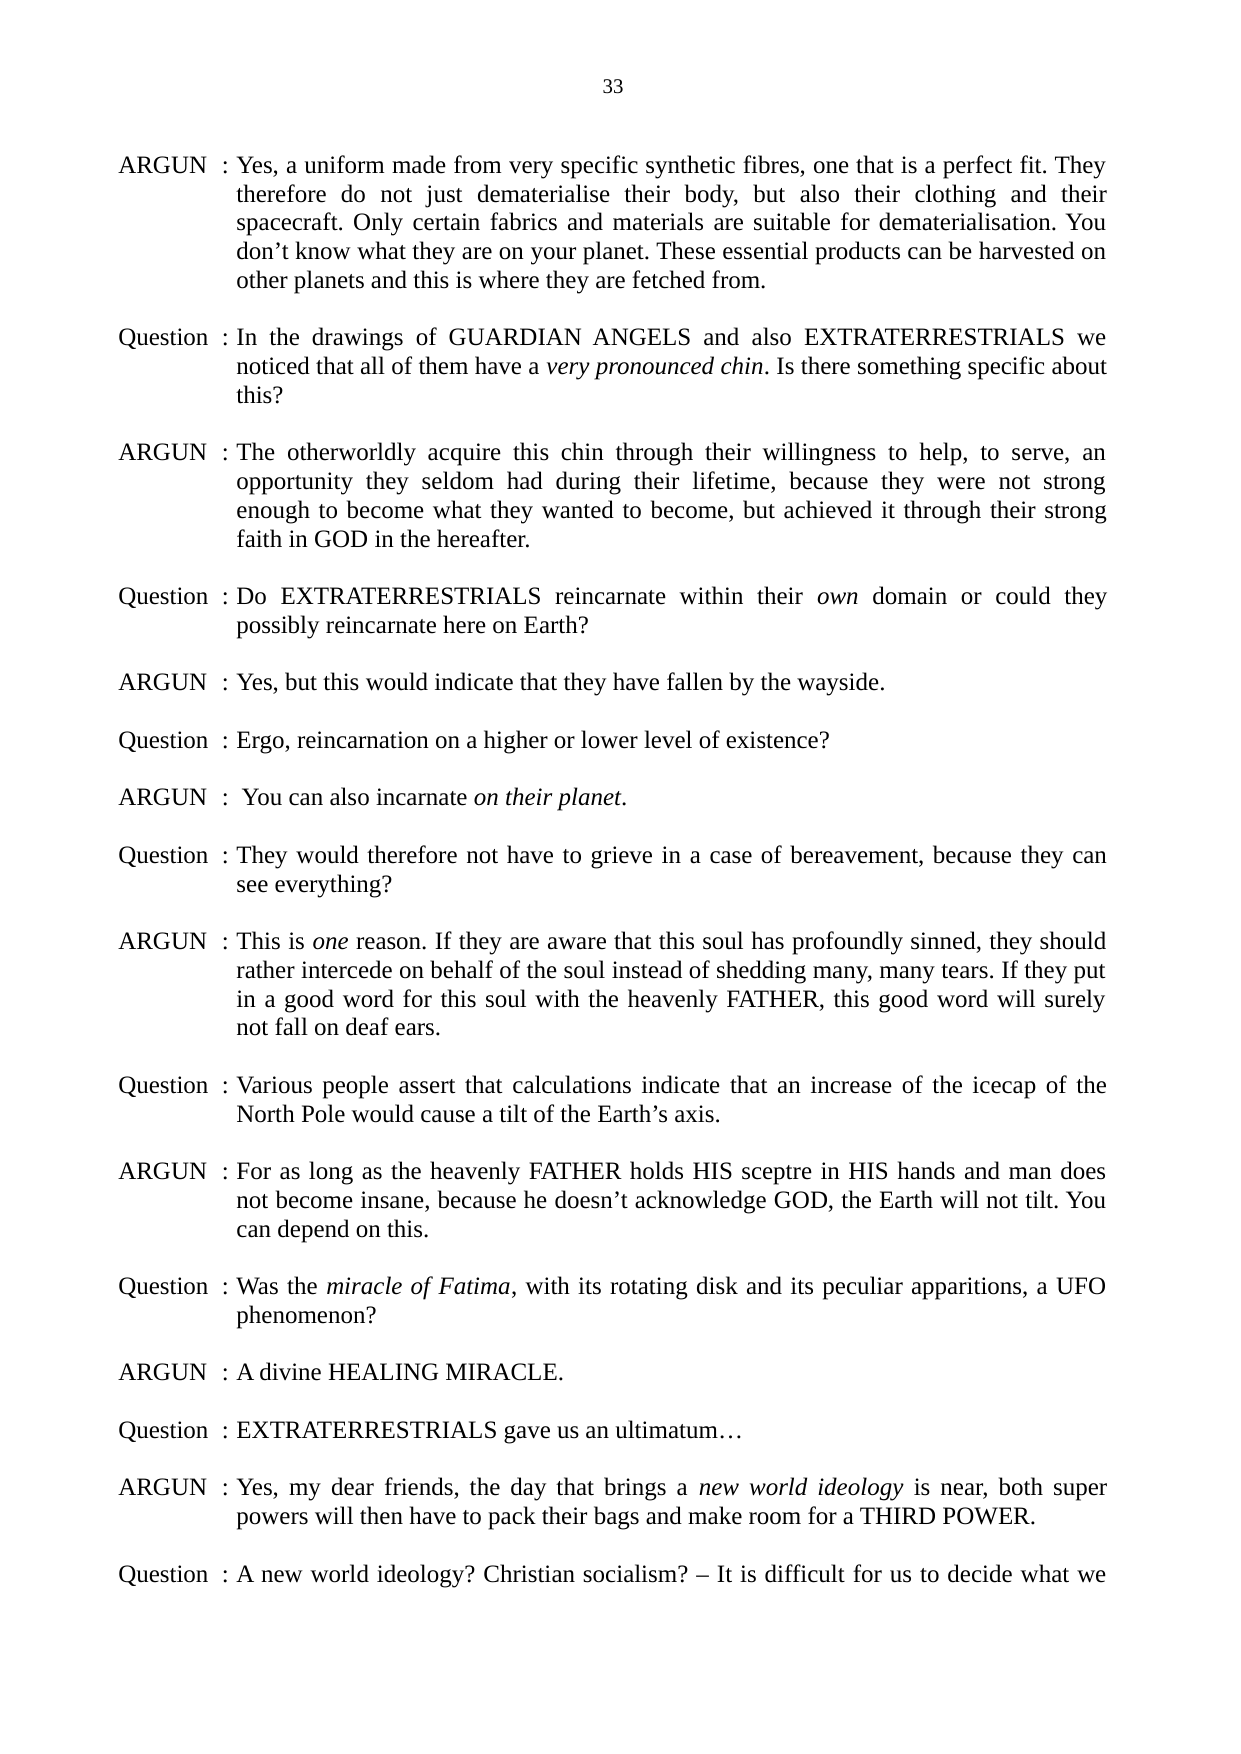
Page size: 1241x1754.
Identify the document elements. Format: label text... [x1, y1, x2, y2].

text Question : They would therefore not have to grieve in a case of bereavement, because they can see everything? [118, 840, 1107, 897]
text ARGUN : This is one reason. If they are aware that this soul has profoundly sinned, they should rather intercede on behalf of the soul instead of shedding many, many tears. If they put in a good word for this soul with the heavenly FATHER, this good word will surely not fall on deaf ears. [118, 926, 1107, 1041]
text Question : Various people assert that calculations indicate that an increase of the icecap of the North Pole would cause a tilt of the Earth’s axis. [118, 1070, 1107, 1127]
text ARGUN : Yes, a uniform made from very specific synthetic fibres, one that is a perfect fit. They therefore do not just dematerialise their body, but also their clothing and their spacecraft. Only certain fabrics and materials are suitable for dematerialisation. You don’t know what they are on your planet. These essential products can be harvested on other planets and this is where they are fetched from. [118, 150, 1107, 294]
text ARGUN : Yes, but this would indicate that they have fallen by the wayside. [118, 667, 1107, 696]
text Question : EXTRATERRESTRIALS gave us an ultimatum… [118, 1415, 1107, 1444]
text Question : In the drawings of GUARDIAN ANGELS and also EXTRATERRESTRIALS we noticed that all of them have a very pronounced chin. Is there something specific about this? [118, 322, 1107, 409]
text Question : Ergo, reincarnation on a higher or lower level of existence? [118, 725, 1107, 754]
text ARGUN : A divine HEALING MIRACLE. [118, 1357, 1107, 1386]
text Question : Was the miracle of Fatima, with its rotating disk and its peculiar apparitions, a UFO phenomenon? [118, 1271, 1107, 1329]
text ARGUN : Yes, my dear friends, the day that brings a new world ideology is near, both super powers will then have to pack their bags and make room for a THIRD POWER. [118, 1472, 1107, 1530]
text ARGUN : For as long as the heavenly FATHER holds HIS sceptre in HIS hands and man does not become insane, because he doesn’t acknowledge GOD, the Earth will not tilt. You can depend on this. [118, 1156, 1107, 1242]
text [118, 1559, 1107, 1587]
text ARGUN : The otherworldly acquire this chin through their willingness to help, to serve, an opportunity they seldom had during their lifetime, because they were not strong enough to become what they wanted to become, but achieved it through their strong faith in GOD in the hereafter. [118, 437, 1107, 552]
text Question : Do EXTRATERRESTRIALS reincarnate within their own domain or could they possibly reincarnate here on Earth? [118, 581, 1107, 639]
text ARGUN : You can also incarnate on their planet. [118, 782, 1107, 811]
